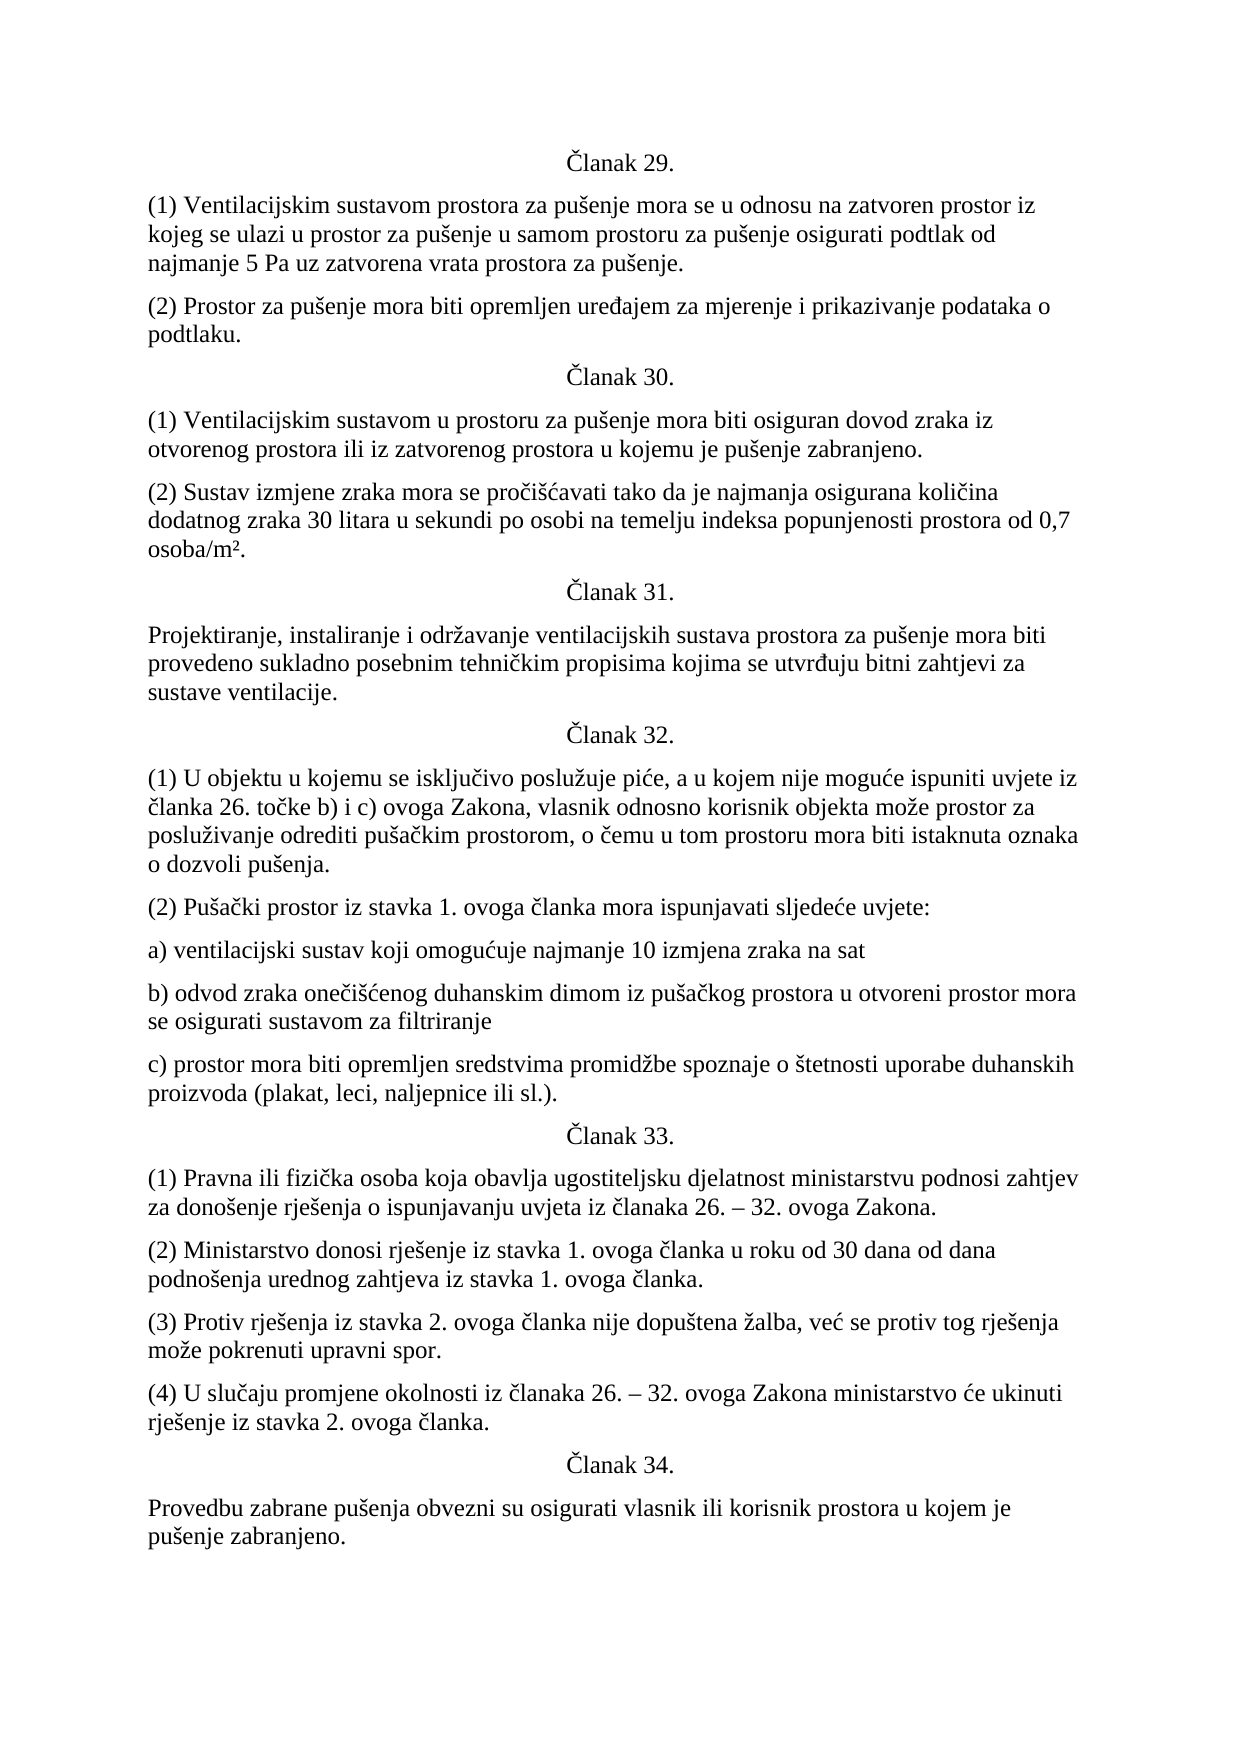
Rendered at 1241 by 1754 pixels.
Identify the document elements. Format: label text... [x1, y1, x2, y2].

text Provedbu zabrane pušenja obvezni su osigurati vlasnik ili korisnik prostora u kojem je pušenje zabranjeno. [148, 1493, 1093, 1550]
text Članak 34. [148, 1450, 1093, 1478]
text (1) Ventilacijskim sustavom prostora za pušenje mora se u odnosu na zatvoren prostor iz kojeg se ulazi u prostor za pušenje u samom prostoru za pušenje osigurati podtlak od najmanje 5 Pa uz zatvorena vrata prostora za pušenje. [148, 190, 1093, 277]
text (1) Ventilacijskim sustavom u prostoru za pušenje mora biti osiguran dovod zraka iz otvorenog prostora ili iz zatvorenog prostora u kojemu je pušenje zabranjeno. [148, 405, 1093, 463]
text (1) U objektu u kojemu se isključivo poslužuje piće, a u kojem nije moguće ispuniti uvjete iz članka 26. točke b) i c) ovoga Zakona, vlasnik odnosno korisnik objekta može prostor za posluživanje odrediti pušačkim prostorom, o čemu u tom prostoru mora biti istaknuta oznaka o dozvoli pušenja. [148, 763, 1093, 878]
text (3) Protiv rješenja iz stavka 2. ovoga članka nije dopuštena žalba, već se protiv tog rješenja može pokrenuti upravni spor. [148, 1307, 1093, 1364]
text a) ventilacijski sustav koji omogućuje najmanje 10 izmjena zraka na sat [148, 935, 1093, 963]
text (2) Ministarstvo donosi rješenje iz stavka 1. ovoga članka u roku od 30 dana od dana podnošenja urednog zahtjeva iz stavka 1. ovoga članka. [148, 1235, 1093, 1293]
text Članak 33. [148, 1121, 1093, 1149]
text b) odvod zraka onečišćenog duhanskim dimom iz pušačkog prostora u otvoreni prostor mora se osigurati sustavom za filtriranje [148, 978, 1093, 1035]
text Članak 30. [148, 362, 1093, 391]
text Članak 29. [148, 148, 1093, 176]
text (2) Pušački prostor iz stavka 1. ovoga članka mora ispunjavati sljedeće uvjete: [148, 892, 1093, 921]
text c) prostor mora biti opremljen sredstvima promidžbe spoznaje o štetnosti uporabe duhanskih proizvoda (plakat, leci, naljepnice ili sl.). [148, 1049, 1093, 1107]
text (1) Pravna ili fizička osoba koja obavlja ugostiteljsku djelatnost ministarstvu podnosi zahtjev za donošenje rješenja o ispunjavanju uvjeta iz članaka 26. – 32. ovoga Zakona. [148, 1163, 1093, 1221]
text (2) Prostor za pušenje mora biti opremljen uređajem za mjerenje i prikazivanje podataka o podtlaku. [148, 291, 1093, 348]
text Članak 31. [148, 577, 1093, 606]
text (4) U slučaju promjene okolnosti iz članaka 26. – 32. ovoga Zakona ministarstvo će ukinuti rješenje iz stavka 2. ovoga članka. [148, 1378, 1093, 1436]
text (2) Sustav izmjene zraka mora se pročišćavati tako da je najmanja osigurana količina dodatnog zraka 30 litara u sekundi po osobi na temelju indeksa popunjenosti prostora od 0,7 osoba/m². [148, 477, 1093, 563]
text Članak 32. [148, 720, 1093, 749]
text Projektiranje, instaliranje i održavanje ventilacijskih sustava prostora za pušenje mora biti provedeno sukladno posebnim tehničkim propisima kojima se utvrđuju bitni zahtjevi za sustave ventilacije. [148, 620, 1093, 706]
